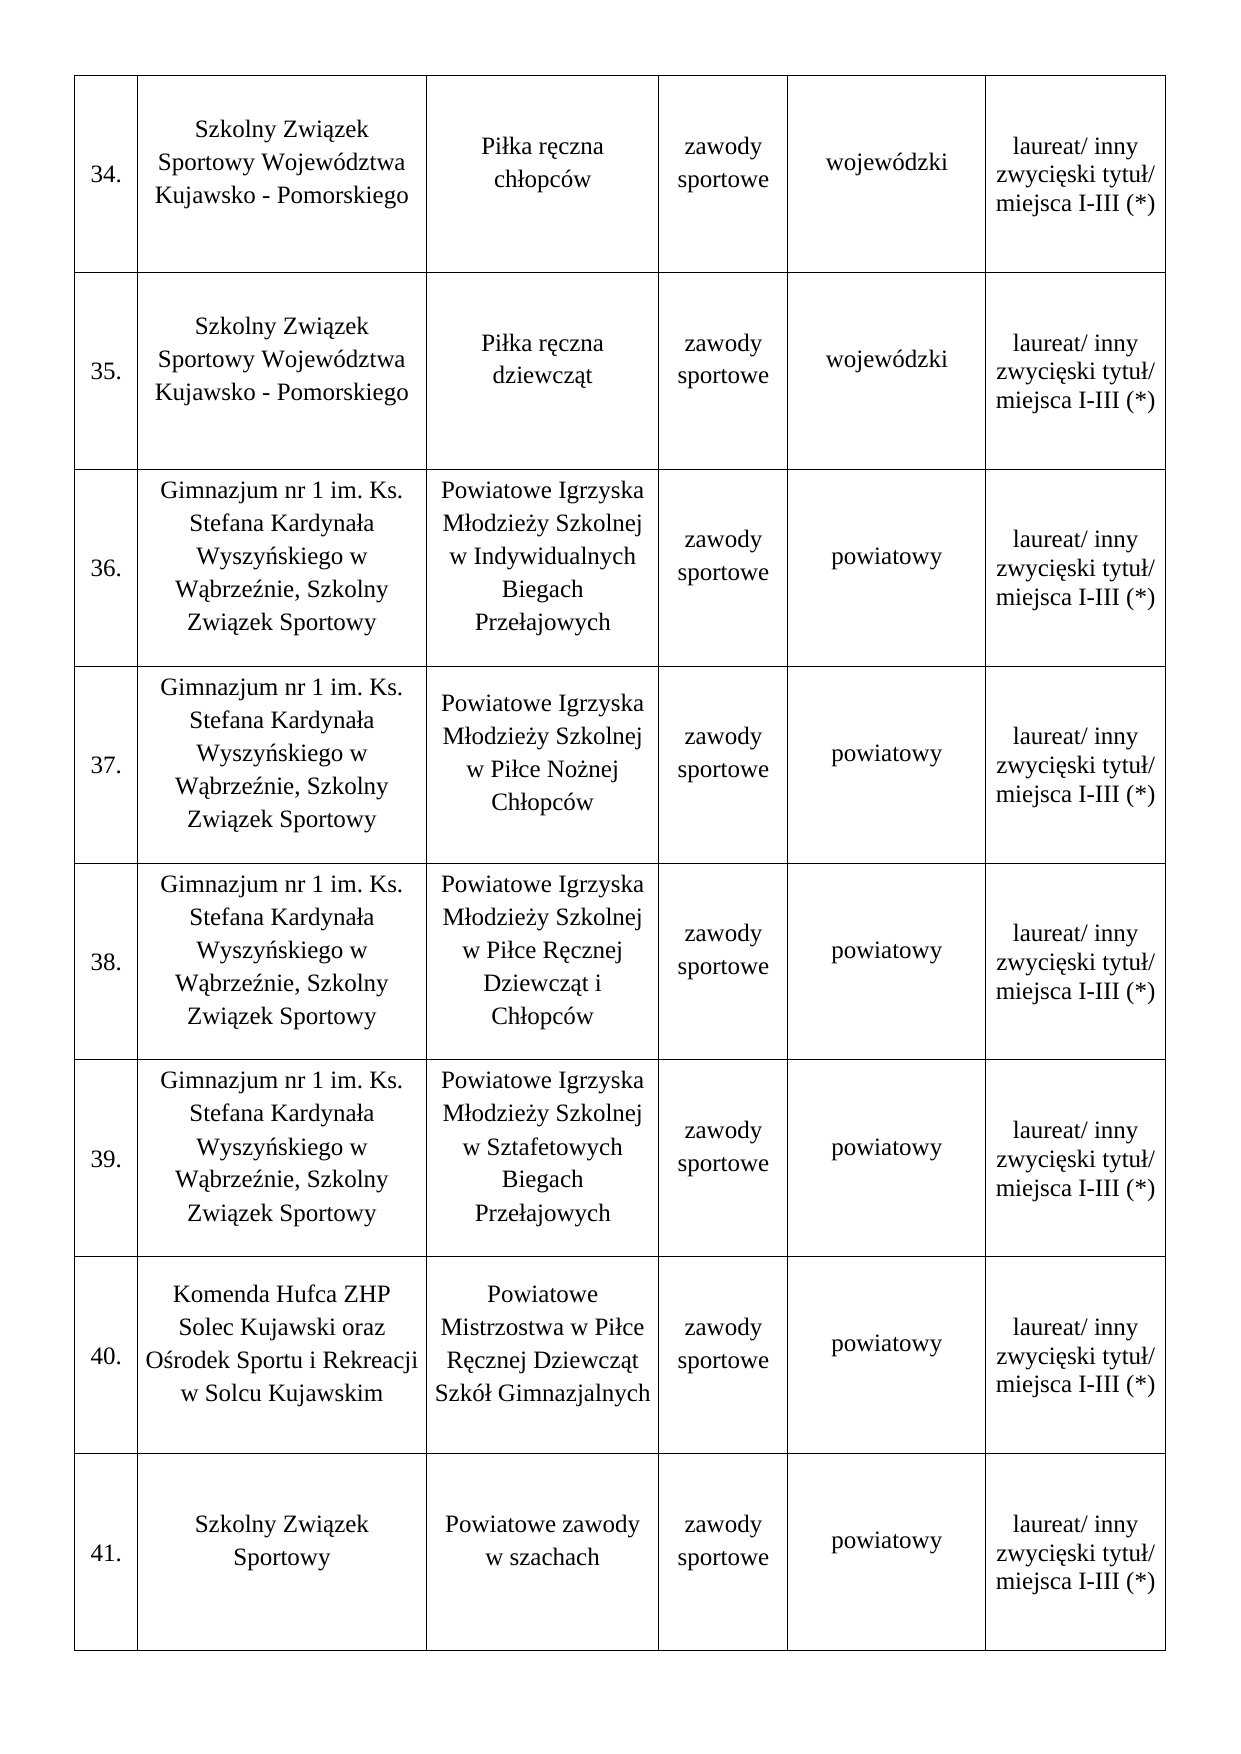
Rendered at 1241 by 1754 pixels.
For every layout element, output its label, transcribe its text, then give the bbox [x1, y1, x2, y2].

table_cell Powiatowe Igrzyska Młodzieży Szkolnej w Piłce Nożnej Chłopców [427, 667, 658, 862]
table_cell Powiatowe Igrzyska Młodzieży Szkolnej w Piłce Ręcznej Dziewcząt i Chłopców [427, 864, 658, 1059]
table_cell 40. [75, 1257, 137, 1453]
table_cell Powiatowe zawody w szachach [427, 1454, 658, 1650]
table_cell zawody sportowe [659, 667, 787, 862]
table_cell 35. [75, 273, 137, 469]
table_cell zawody sportowe [659, 76, 787, 272]
table_cell powiatowy [788, 667, 985, 862]
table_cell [986, 76, 1165, 272]
table_cell laureat/ inny zwycięski tytuł/ miejsca I-III (*) [986, 864, 1165, 1059]
table_cell 37. [75, 667, 137, 862]
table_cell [986, 1257, 1165, 1453]
table_cell powiatowy [788, 1257, 985, 1453]
table_cell laureat/ inny zwycięski tytuł/ miejsca I-III (*) [986, 667, 1165, 862]
table_cell laureat/ inny zwycięski tytuł/ miejsca I-III (*) [986, 470, 1165, 666]
table_cell Powiatowe Mistrzostwa w Piłce Ręcznej Dziewcząt Szkół Gimnazjalnych [427, 1257, 658, 1453]
table_cell powiatowy [788, 864, 985, 1059]
table_cell Gimnazjum nr 1 im. Ks. Stefana Kardynała Wyszyńskiego w Wąbrzeźnie, Szkolny Związek Sportowy [138, 1060, 426, 1256]
table_cell zawody sportowe [659, 470, 787, 666]
table_cell Powiatowe Igrzyska Młodzieży Szkolnej w Indywidualnych Biegach Przełajowych [427, 470, 658, 666]
table_cell Gimnazjum nr 1 im. Ks. Stefana Kardynała Wyszyńskiego w Wąbrzeźnie, Szkolny Związek Sportowy [138, 470, 426, 666]
table_cell 34. [75, 76, 137, 272]
table_cell Komenda Hufca ZHP Solec Kujawski oraz Ośrodek Sportu i Rekreacji w Solcu Kujawskim [138, 1257, 426, 1453]
table_cell zawody sportowe [659, 1060, 787, 1256]
table_cell 38. [75, 864, 137, 1059]
table_cell laureat/ inny zwycięski tytuł/ miejsca I-III (*) [986, 1060, 1165, 1256]
table_cell wojewódzki [788, 76, 985, 272]
table_cell zawody sportowe [659, 864, 787, 1059]
table_cell Powiatowe Igrzyska Młodzieży Szkolnej w Sztafetowych Biegach Przełajowych [427, 1060, 658, 1256]
table_cell Gimnazjum nr 1 im. Ks. Stefana Kardynała Wyszyńskiego w Wąbrzeźnie, Szkolny Związek Sportowy [138, 667, 426, 862]
table_cell 36. [75, 470, 137, 666]
table_cell powiatowy [788, 1060, 985, 1256]
table_cell 39. [75, 1060, 137, 1256]
table_cell laureat/ inny zwycięski tytuł/ miejsca I-III (*) [986, 273, 1165, 469]
table_cell Piłka ręczna dziewcząt [427, 273, 658, 469]
table_cell zawody sportowe [659, 1454, 787, 1650]
table_cell powiatowy [788, 470, 985, 666]
table_cell Szkolny Związek Sportowy Województwa Kujawsko - Pomorskiego [138, 76, 426, 272]
table_cell Piłka ręczna chłopców [427, 76, 658, 272]
table_cell 41. [75, 1454, 137, 1650]
table_cell zawody sportowe [659, 1257, 787, 1453]
table_cell Gimnazjum nr 1 im. Ks. Stefana Kardynała Wyszyńskiego w Wąbrzeźnie, Szkolny Związek Sportowy [138, 864, 426, 1059]
table_cell Szkolny Związek Sportowy [138, 1454, 426, 1650]
table_cell zawody sportowe [659, 273, 787, 469]
table_cell powiatowy [788, 1454, 985, 1650]
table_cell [986, 1454, 1165, 1650]
table_cell wojewódzki [788, 273, 985, 469]
table_cell Szkolny Związek Sportowy Województwa Kujawsko - Pomorskiego [138, 273, 426, 469]
